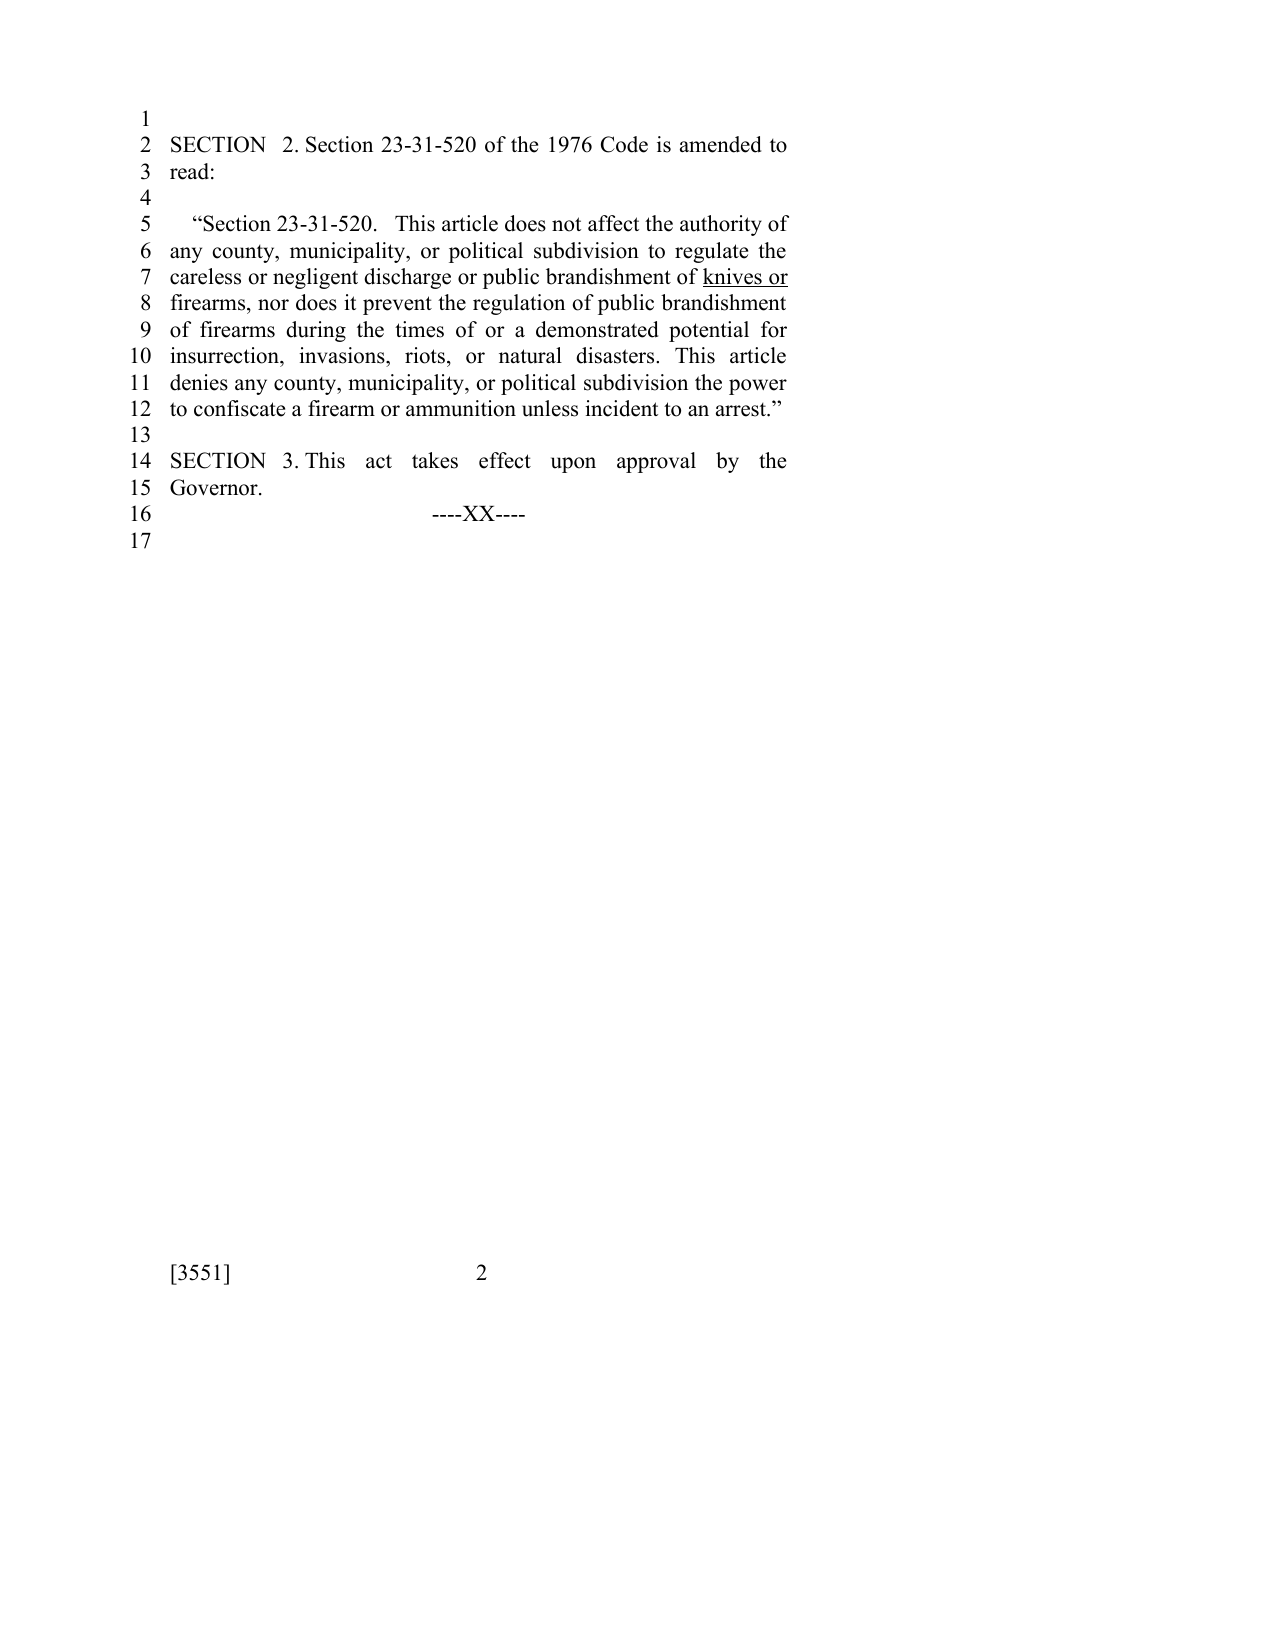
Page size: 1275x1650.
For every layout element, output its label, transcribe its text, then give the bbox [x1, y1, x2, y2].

text SECTION 3. This act takes effect upon approval by the Governor. [169, 448, 787, 500]
text “Section 23-31-520. This article does not affect the authority of any county, municipality, or political subdivision to regulate the careless or negligent discharge or public brandishment of knives or firearms, nor does it prevent the regulation of public brandishment of firearms during the times of or a demonstrated potential for insurrection, invasions, riots, or natural disasters. This article denies any county, municipality, or political subdivision the power to confiscate a firearm or ammunition unless incident to an arrest.” [169, 210, 787, 421]
text ----XX---- [169, 500, 787, 527]
text SECTION 2. Section 23-31-520 of the 1976 Code is amended to read: [169, 131, 787, 184]
